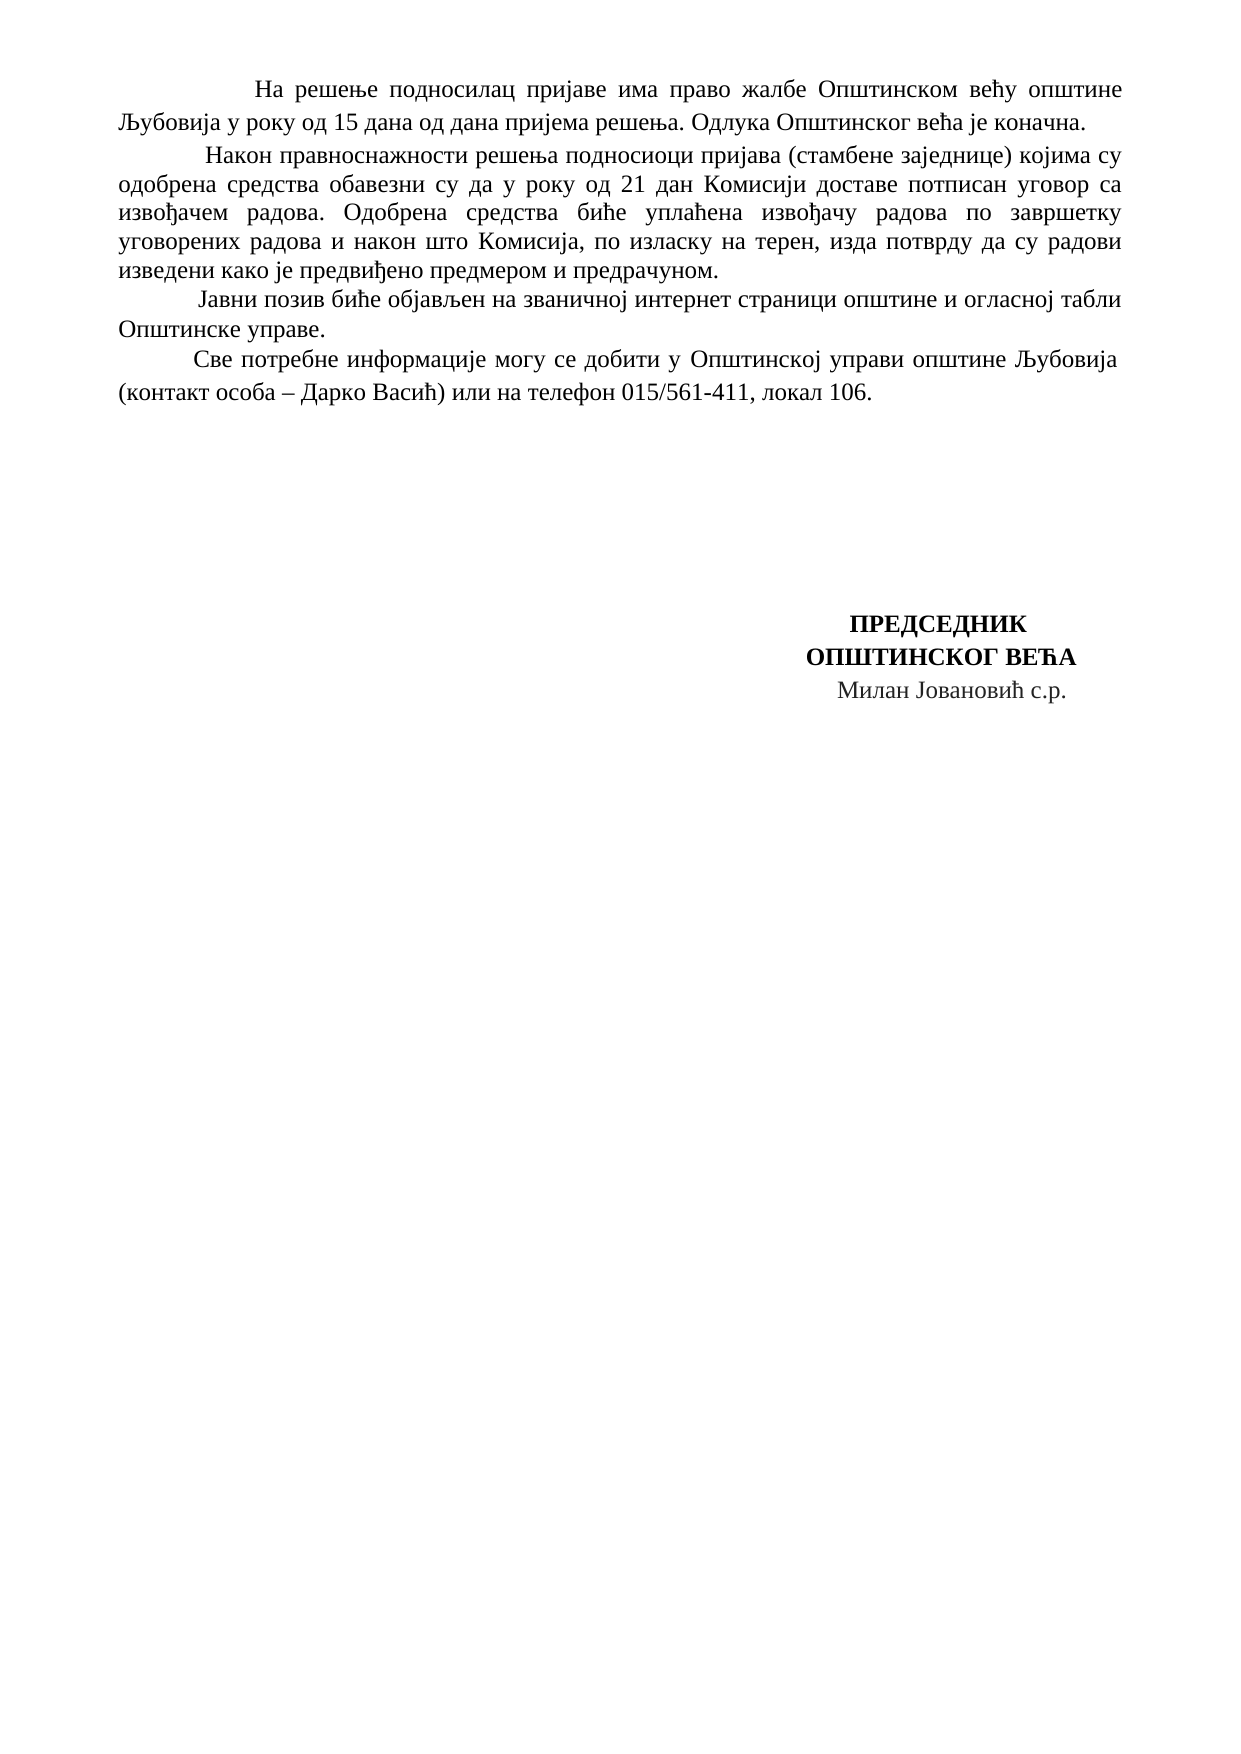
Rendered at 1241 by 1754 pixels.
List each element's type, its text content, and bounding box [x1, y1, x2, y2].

text ОПШТИНСКОГ ВЕЋА [118, 642, 1123, 670]
text Све потребне информације могу се добити у Општинској управи општине Љубовија (контакт особа – Дарко Васић) или на телефон 015/561-411, локал 106. [118, 344, 1118, 406]
text На решење подносилац пријаве има право жалбе Општинском већу општине Љубовија у року од 15 дана од дана пријема решења. Одлука Општинског већа је коначна. [118, 74, 1123, 136]
text Јавни позив биће објављен на званичној интернет страници општине и огласној табли Општинске управе. [118, 284, 1123, 343]
text Након правноснажности решења подносиоци пријава (стамбене заједнице) којима су одобрена средства обавезни су да у року од 21 дан Комисији доставе потписан уговор са извођачем радова. Одобрена средства биће уплаћена извођачу радова по завршетку уговорених радова и након што Комисија, по изласку на терен, изда потврду да су радови изведени како је предвиђено предмером и предрачуном. [118, 140, 1123, 284]
text ПРЕДСЕДНИК [343, 609, 1123, 637]
text Милан Јовановић с.р. [118, 675, 1123, 703]
